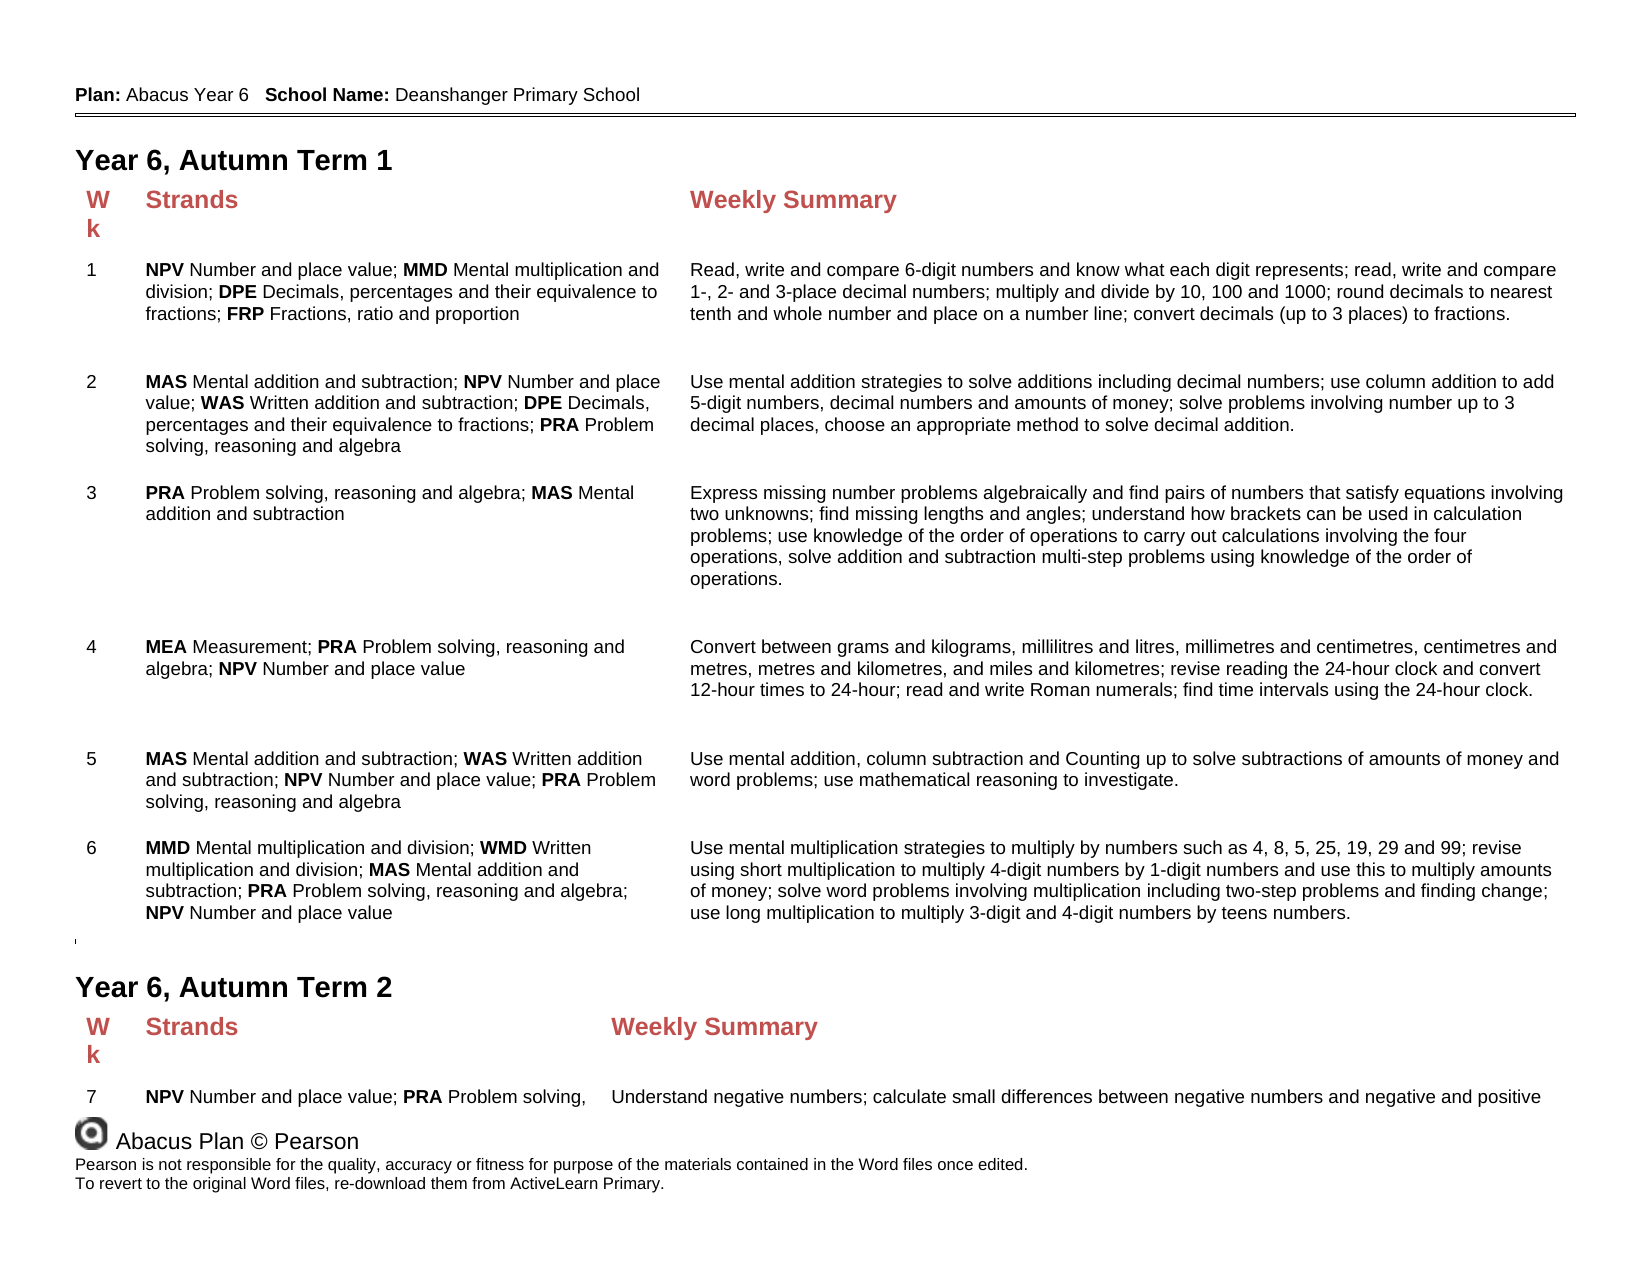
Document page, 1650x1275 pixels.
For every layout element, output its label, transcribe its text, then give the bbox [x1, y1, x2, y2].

table_cell Use mental addition strategies to solve additions including decimal numbers; use column addition to add 5-digit numbers, decimal numbers and amounts of money; solve problems involving number up to 3 decimal places, choose an appropriate method to solve decimal addition. [679, 362, 1575, 473]
table_header Strands [134, 177, 679, 251]
text Plan: Abacus Year 6 School Name: Deanshanger Primary School [75, 83, 1575, 105]
table_cell 3 [75, 473, 134, 628]
table_cell MAS Mental addition and subtraction; NPV Number and place value; WAS Written addition and subtraction; DPE Decimals, percentages and their equivalence to fractions; PRA Problem solving, reasoning and algebra [134, 362, 679, 473]
table_cell PRA Problem solving, reasoning and algebra; MAS Mental addition and subtraction [134, 473, 679, 628]
table_cell 6 [75, 829, 134, 932]
table_cell 1 [75, 251, 134, 362]
table_header Weekly Summary [679, 177, 1575, 251]
table_cell Express missing number problems algebraically and find pairs of numbers that satisfy equations involving two unknowns; find missing lengths and angles; understand how brackets can be used in calculation problems; use knowledge of the order of operations to carry out calculations involving the four operations, solve addition and subtraction multi-step problems using knowledge of the order of operations. [679, 473, 1575, 628]
table_cell MMD Mental multiplication and division; WMD Written multiplication and division; MAS Mental addition and subtraction; PRA Problem solving, reasoning and algebra; NPV Number and place value [134, 829, 679, 932]
table_header Wk [75, 1003, 134, 1077]
table_cell Convert between grams and kilograms, millilitres and litres, millimetres and centimetres, centimetres and metres, metres and kilometres, and miles and kilometres; revise reading the 24-hour clock and convert 12-hour times to 24-hour; read and write Roman numerals; find time intervals using the 24-hour clock. [679, 628, 1575, 739]
table_cell Use mental addition, column subtraction and Counting up to solve subtractions of amounts of money and word problems; use mathematical reasoning to investigate. [679, 739, 1575, 829]
table_cell 4 [75, 628, 134, 739]
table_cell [134, 1078, 600, 1107]
table_cell MEA Measurement; PRA Problem solving, reasoning and algebra; NPV Number and place value [134, 628, 679, 739]
table_header Weekly Summary [600, 1003, 1575, 1077]
table_header Wk [75, 177, 134, 251]
table_cell NPV Number and place value; MMD Mental multiplication and division; DPE Decimals, percentages and their equivalence to fractions; FRP Fractions, ratio and proportion [134, 251, 679, 362]
table_cell 7 [75, 1078, 134, 1107]
table_cell 5 [75, 739, 134, 829]
table_cell MAS Mental addition and subtraction; WAS Written addition and subtraction; NPV Number and place value; PRA Problem solving, reasoning and algebra [134, 739, 679, 829]
table_header Strands [134, 1003, 600, 1077]
table_cell Use mental multiplication strategies to multiply by numbers such as 4, 8, 5, 25, 19, 29 and 99; revise using short multiplication to multiply 4-digit numbers by 1-digit numbers and use this to multiply amounts of money; solve word problems involving multiplication including two-step problems and finding change; use long multiplication to multiply 3-digit and 4-digit numbers by teens numbers. [679, 829, 1575, 932]
table_cell Read, write and compare 6-digit numbers and know what each digit represents; read, write and compare 1-, 2- and 3-place decimal numbers; multiply and divide by 10, 100 and 1000; round decimals to nearest tenth and whole number and place on a number line; convert decimals (up to 3 places) to fractions. [679, 251, 1575, 362]
subtitle Year 6, Autumn Term 2 [75, 970, 1575, 1003]
subtitle Year 6, Autumn Term 1 [75, 143, 1575, 177]
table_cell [600, 1078, 1575, 1107]
table_cell 2 [75, 362, 134, 473]
